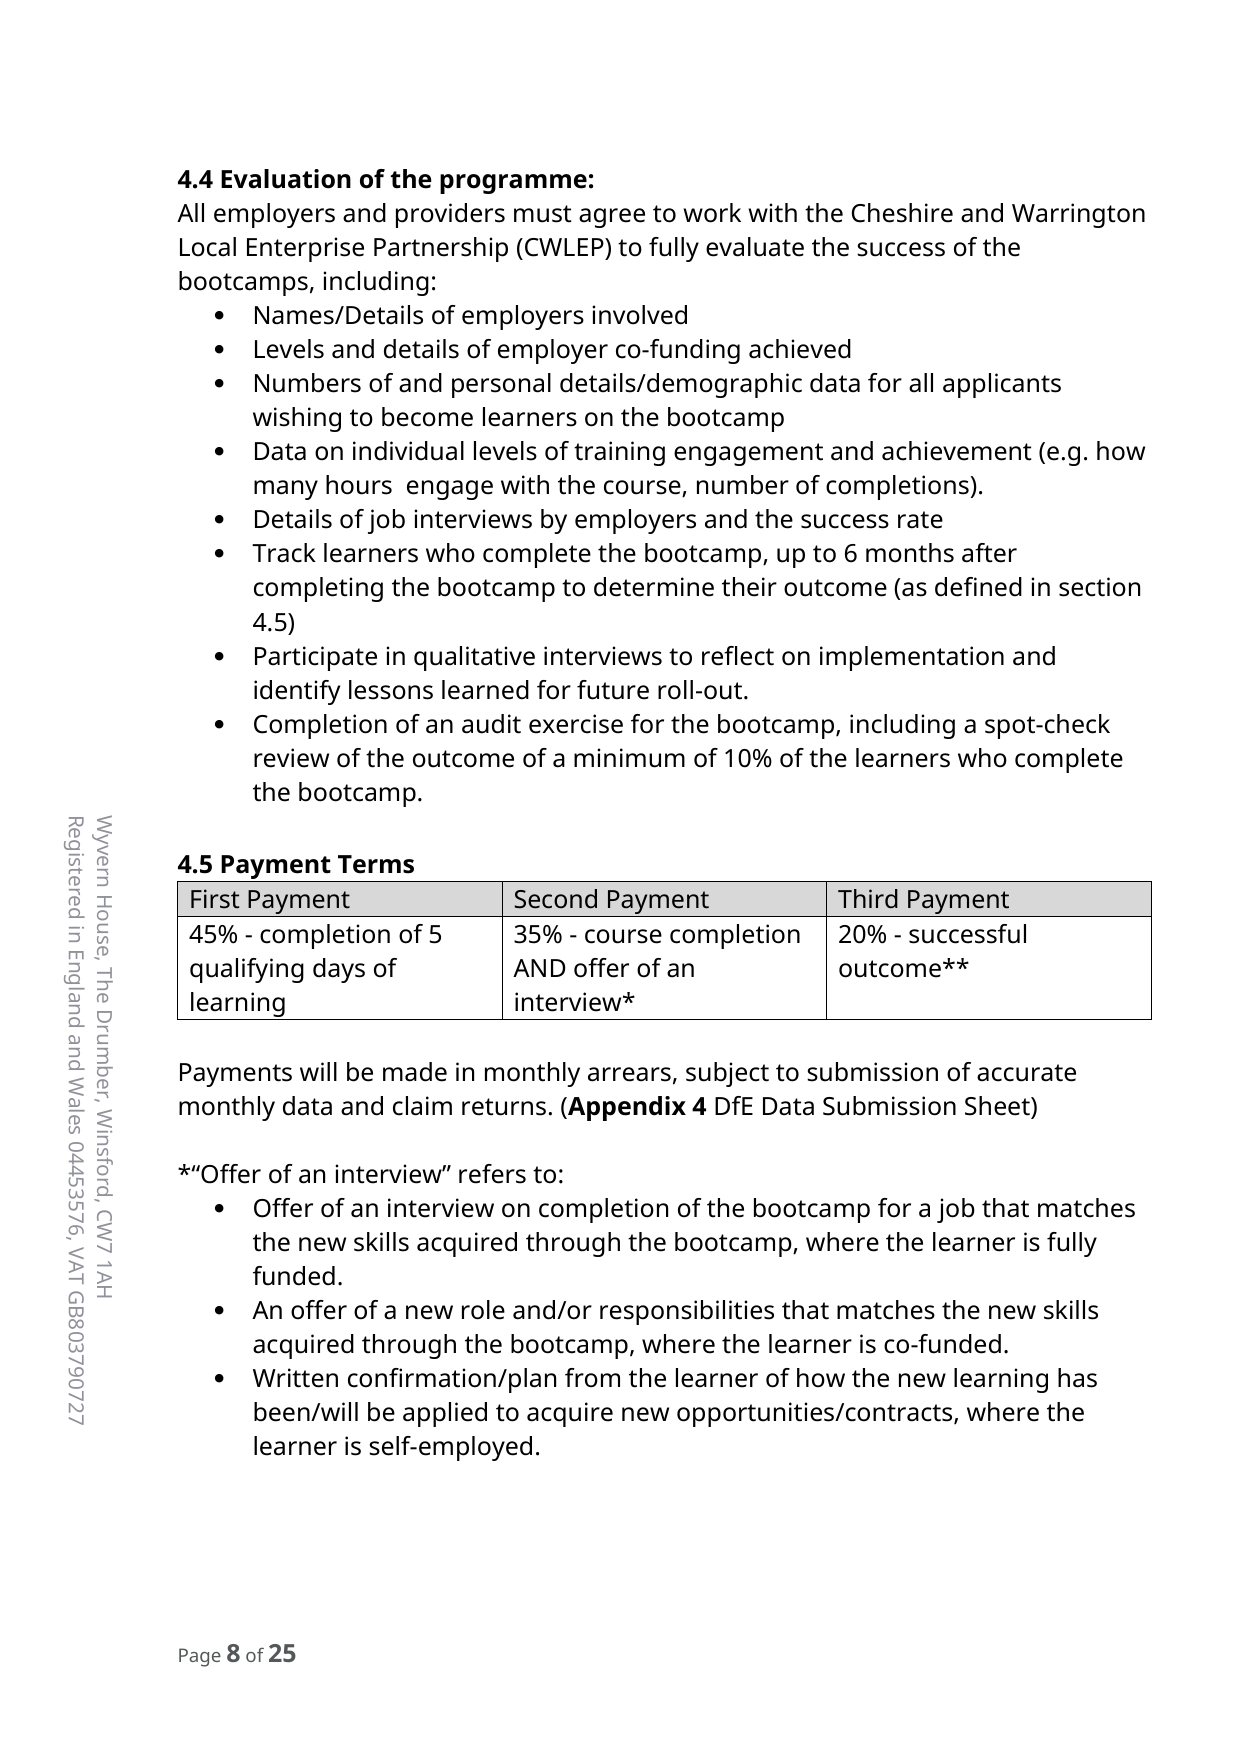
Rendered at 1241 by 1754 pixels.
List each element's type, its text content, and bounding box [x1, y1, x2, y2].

subtitle 4.4 Evaluation of the programme: [177, 161, 1152, 195]
table_header First Payment [178, 882, 502, 916]
list Written confirmation/plan from the learner of how the new learning has been/will be applied to acquire new opportunities/contracts, where the learner is self-employed. [215, 1361, 1152, 1463]
list Participate in qualitative interviews to reflect on implementation and identify lessons learned for future roll-out. [215, 638, 1152, 706]
subtitle 4.5 Payment Terms [177, 847, 1152, 881]
list An offer of a new role and/or responsibilities that matches the new skills acquired through the bootcamp, where the learner is co-funded. [215, 1293, 1152, 1361]
text All employers and providers must agree to work with the Cheshire and Warrington Local Enterprise Partnership (CWLEP) to fully evaluate the success of the bootcamps, including: [177, 195, 1152, 298]
list Names/Details of employers involved [215, 298, 1152, 332]
table_cell 35% - course completion AND offer of an interview* [503, 917, 826, 1019]
table_cell 20% - successful outcome** [827, 917, 1151, 1019]
list Levels and details of employer co-funding achieved [215, 332, 1152, 366]
text *“Offer of an interview” refers to: [177, 1156, 1152, 1191]
list Completion of an audit exercise for the bootcamp, including a spot-check review of the outcome of a minimum of 10% of the learners who complete the bootcamp. [215, 706, 1152, 808]
list Numbers of and personal details/demographic data for all applicants wishing to become learners on the bootcamp [215, 366, 1152, 434]
list Track learners who complete the bootcamp, up to 6 months after completing the bootcamp to determine their outcome (as defined in section 4.5) [215, 536, 1152, 638]
list Offer of an interview on completion of the bootcamp for a job that matches the new skills acquired through the bootcamp, where the learner is fully funded. [215, 1191, 1152, 1293]
list Data on individual levels of training engagement and achievement (e.g. how many hours engage with the course, number of completions). [215, 434, 1152, 502]
table_header Third Payment [827, 882, 1151, 916]
list Details of job interviews by employers and the success rate [215, 502, 1152, 536]
table_cell 45% - completion of 5 qualifying days of learning [178, 917, 502, 1019]
table_header Second Payment [503, 882, 826, 916]
text Payments will be made in monthly arrears, subject to submission of accurate monthly data and claim returns. (Appendix 4 DfE Data Submission Sheet) [177, 1054, 1152, 1122]
